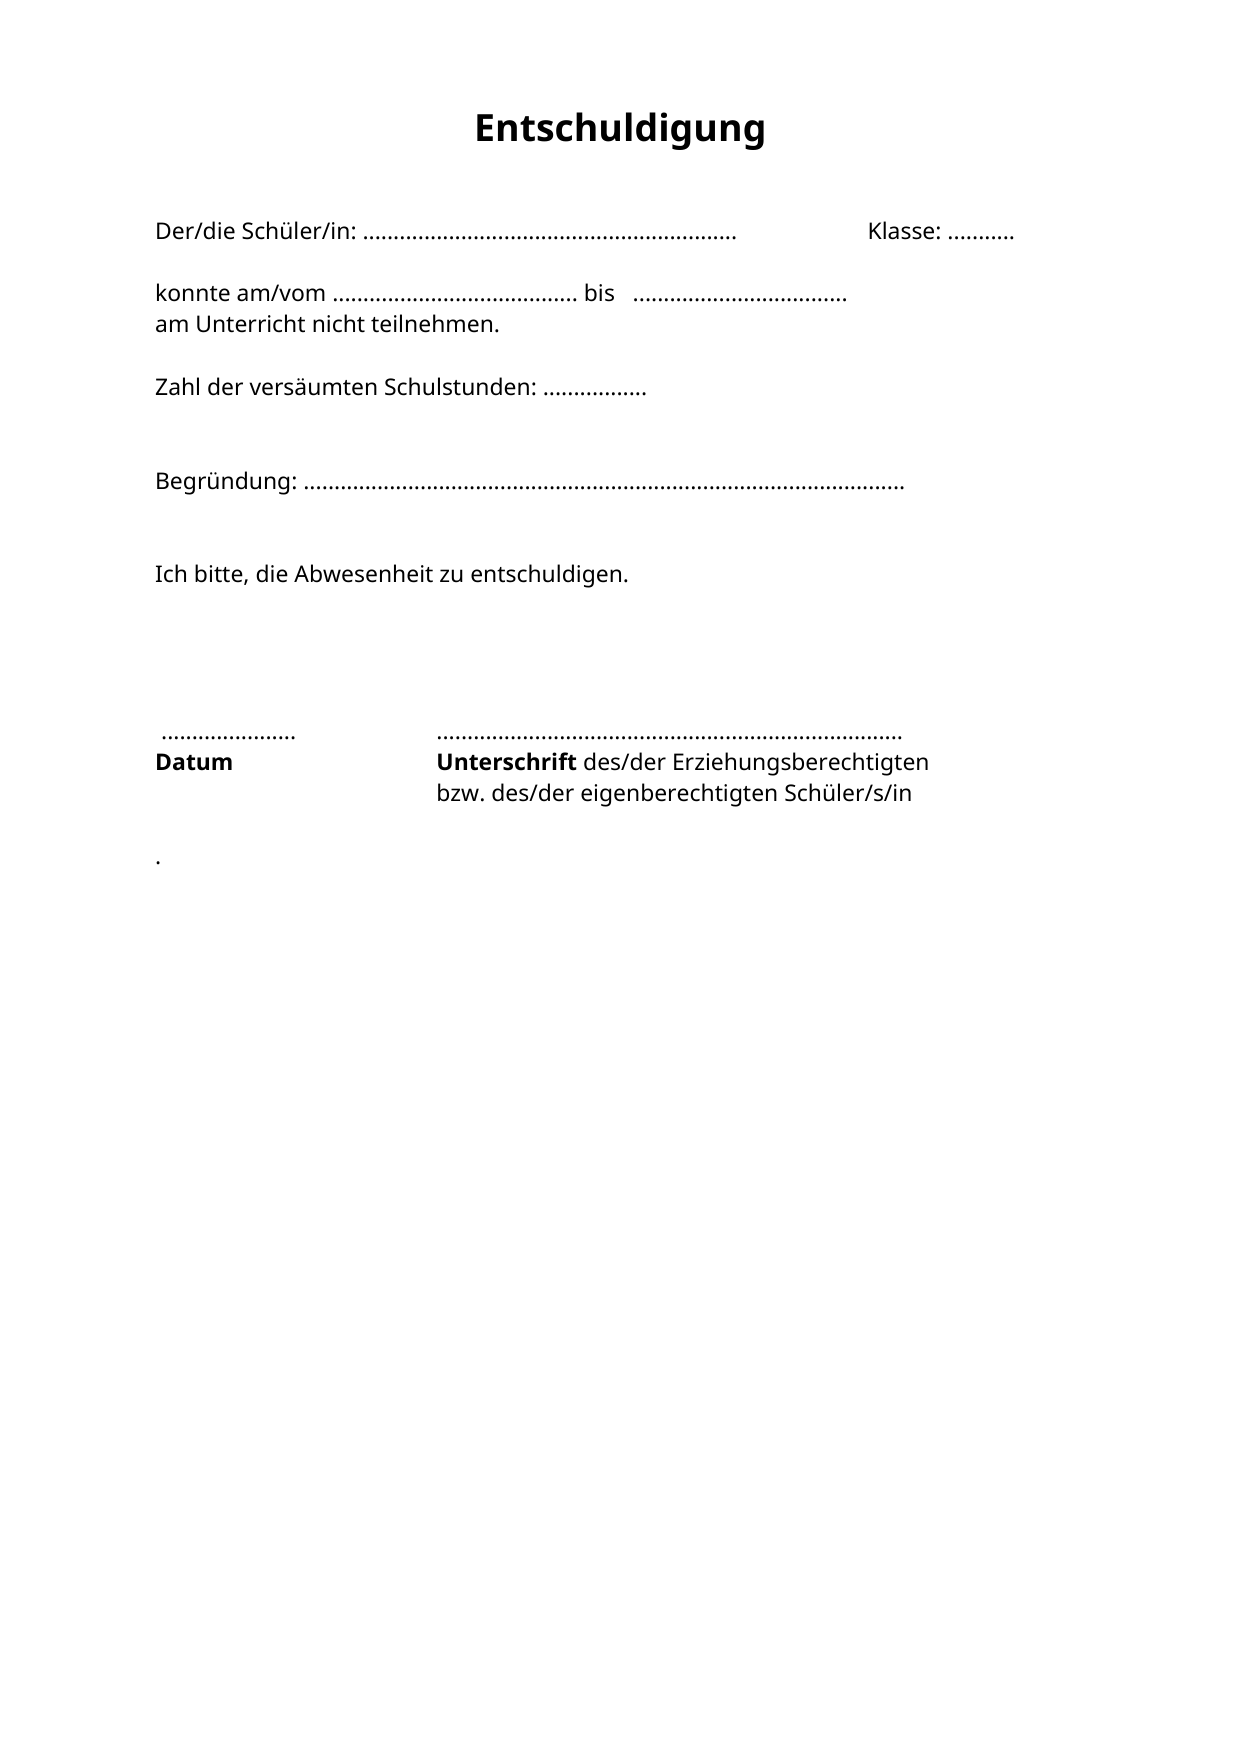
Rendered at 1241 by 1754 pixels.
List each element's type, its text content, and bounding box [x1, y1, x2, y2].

table_header Entschuldigung Der/die Schüler/in: ............................................................. Klasse: ........... konnte am/vom ........................................ bis ................................... am Unterricht nicht teilnehmen. Zahl der versäumten Schulstunden: ................. Begründung: .................................................................................................. Ich bitte, die Abwesenheit zu entschuldigen. ...................... ............................................................................ Datum Unterschrift des/der Erziehungsberechtigten bzw. des/der eigenberechtigten Schüler/s/in . [148, 89, 1092, 871]
